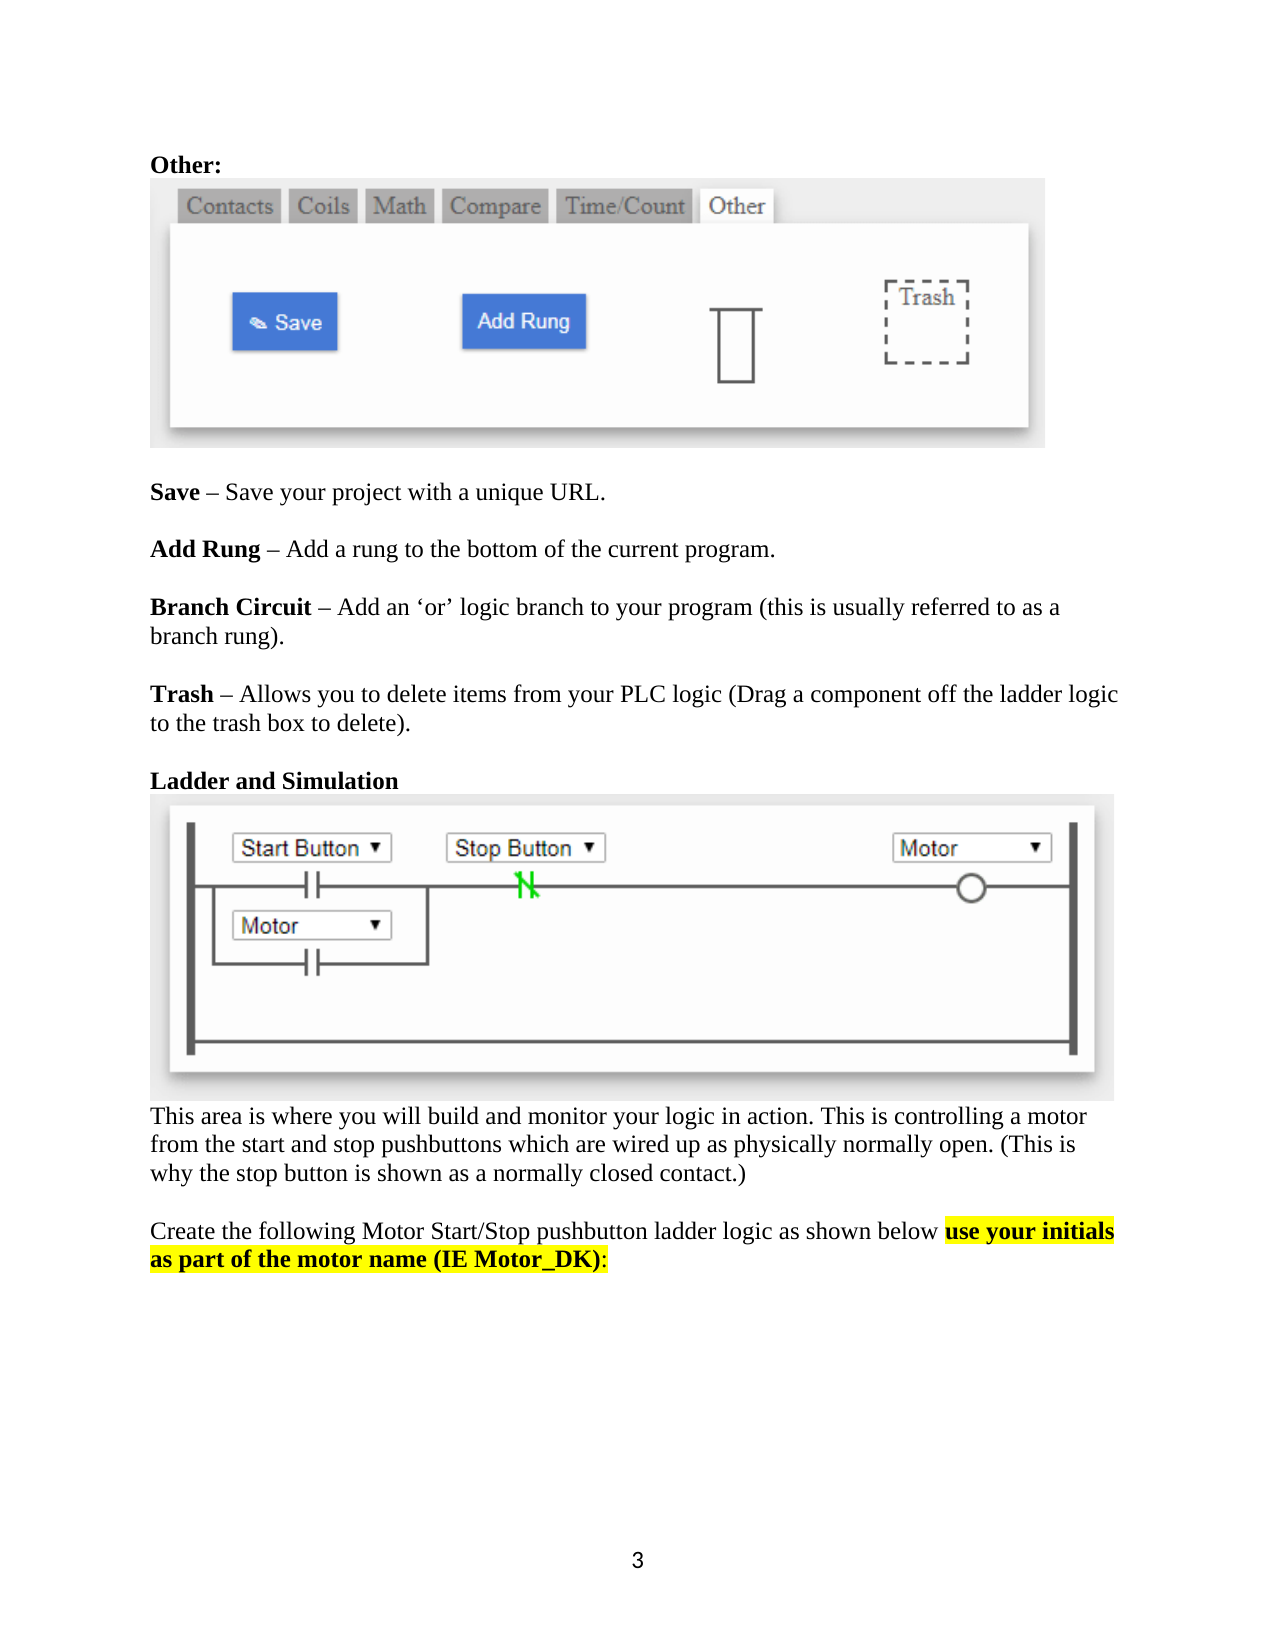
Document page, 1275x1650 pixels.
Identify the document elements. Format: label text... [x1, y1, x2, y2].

text Trash – Allows you to delete items from your PLC logic (Drag a component off the ladder logic to the trash box to delete). [150, 679, 1125, 737]
picture [150, 794, 1115, 1101]
picture [150, 178, 1046, 448]
text Add Rung – Add a rung to the bottom of the current program. [150, 534, 1125, 563]
text Save – Save your project with a unique URL. [150, 477, 1125, 505]
text Branch Circuit – Add an ‘or’ logic branch to your program (this is usually referred to as a branch rung). [150, 592, 1125, 650]
